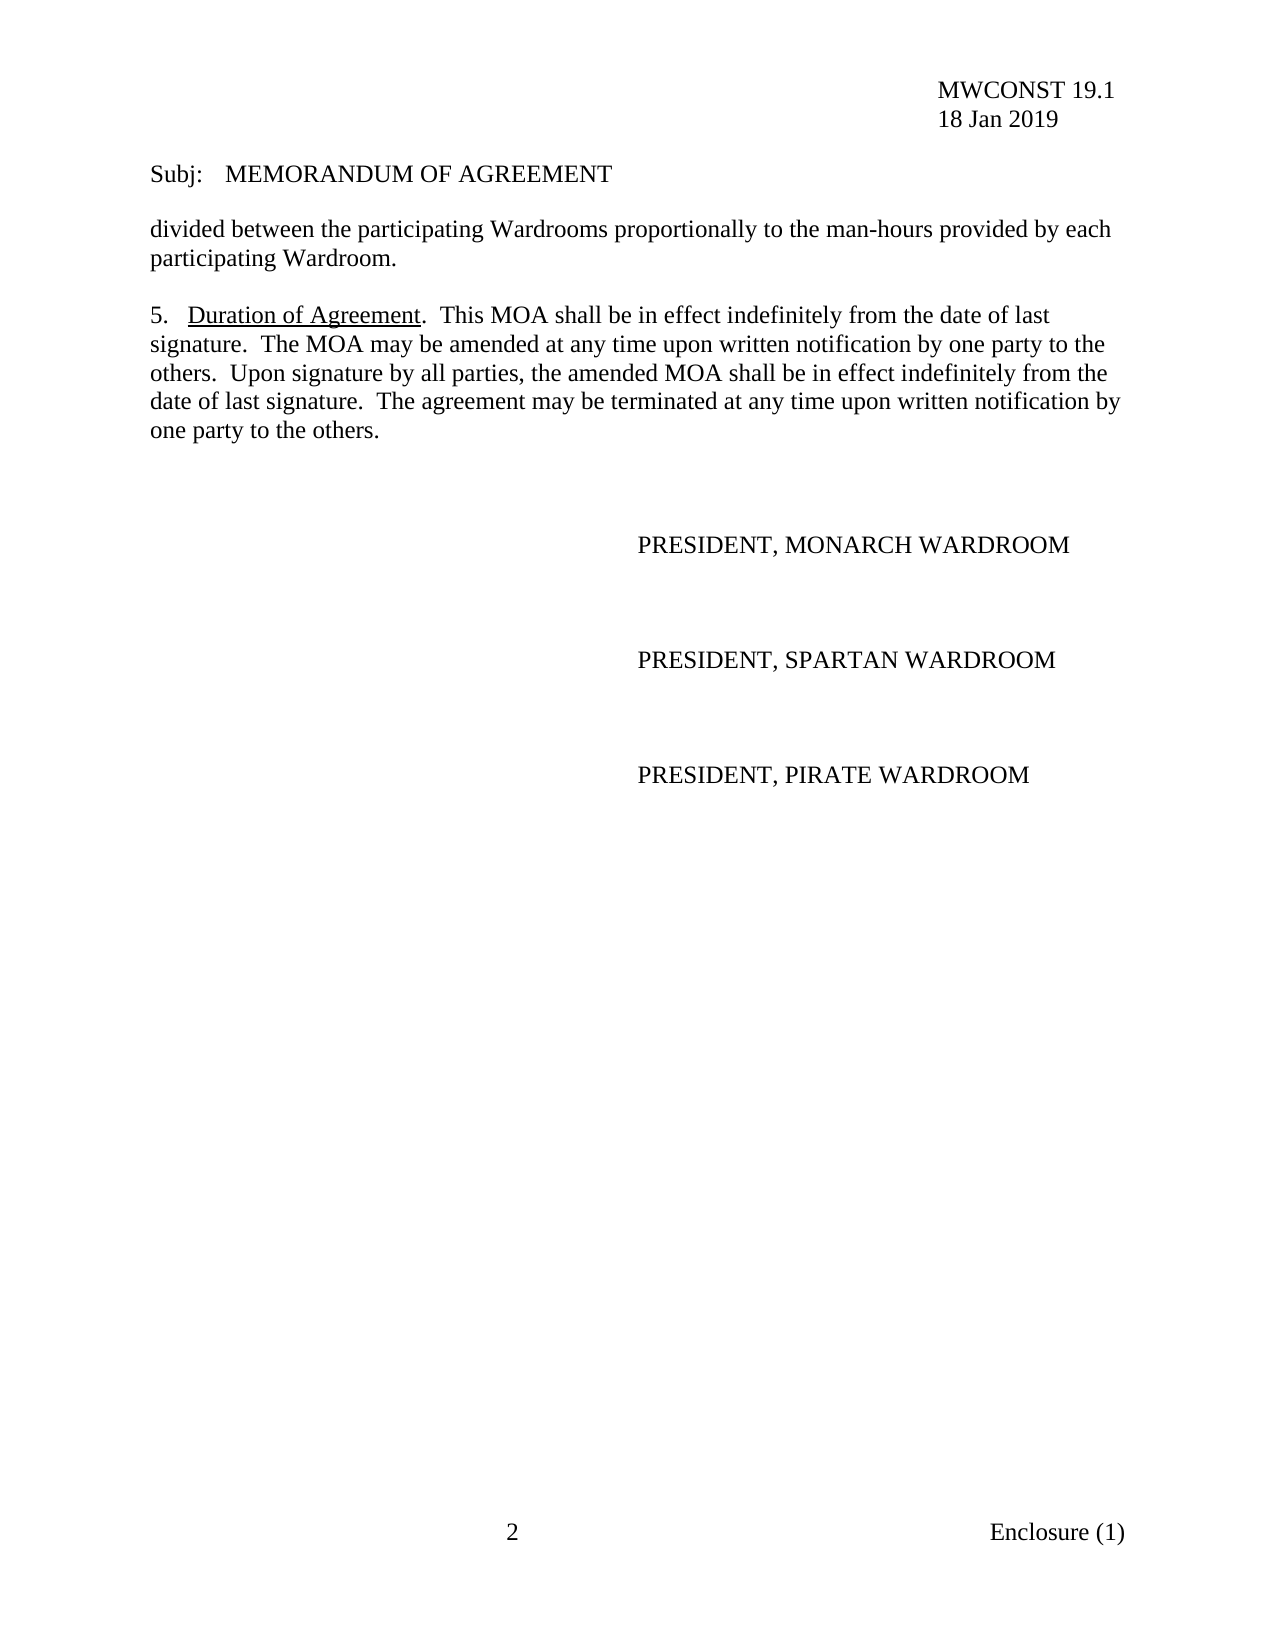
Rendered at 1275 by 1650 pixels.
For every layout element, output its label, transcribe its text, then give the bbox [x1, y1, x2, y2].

text PRESIDENT, SPARTAN WARDROOM [637, 645, 1125, 674]
text PRESIDENT, MONARCH WARDROOM [637, 530, 1125, 559]
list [150, 214, 1125, 271]
text PRESIDENT, PIRATE WARDROOM [637, 760, 1125, 789]
list Duration of Agreement. This MOA shall be in effect indefinitely from the date of last signature. The MOA may be amended at any time upon written notification by one party to the others. Upon signature by all parties, the amended MOA shall be in effect indefinitely from the date of last signature. The agreement may be terminated at any time upon written notification by one party to the others. [150, 300, 1125, 444]
